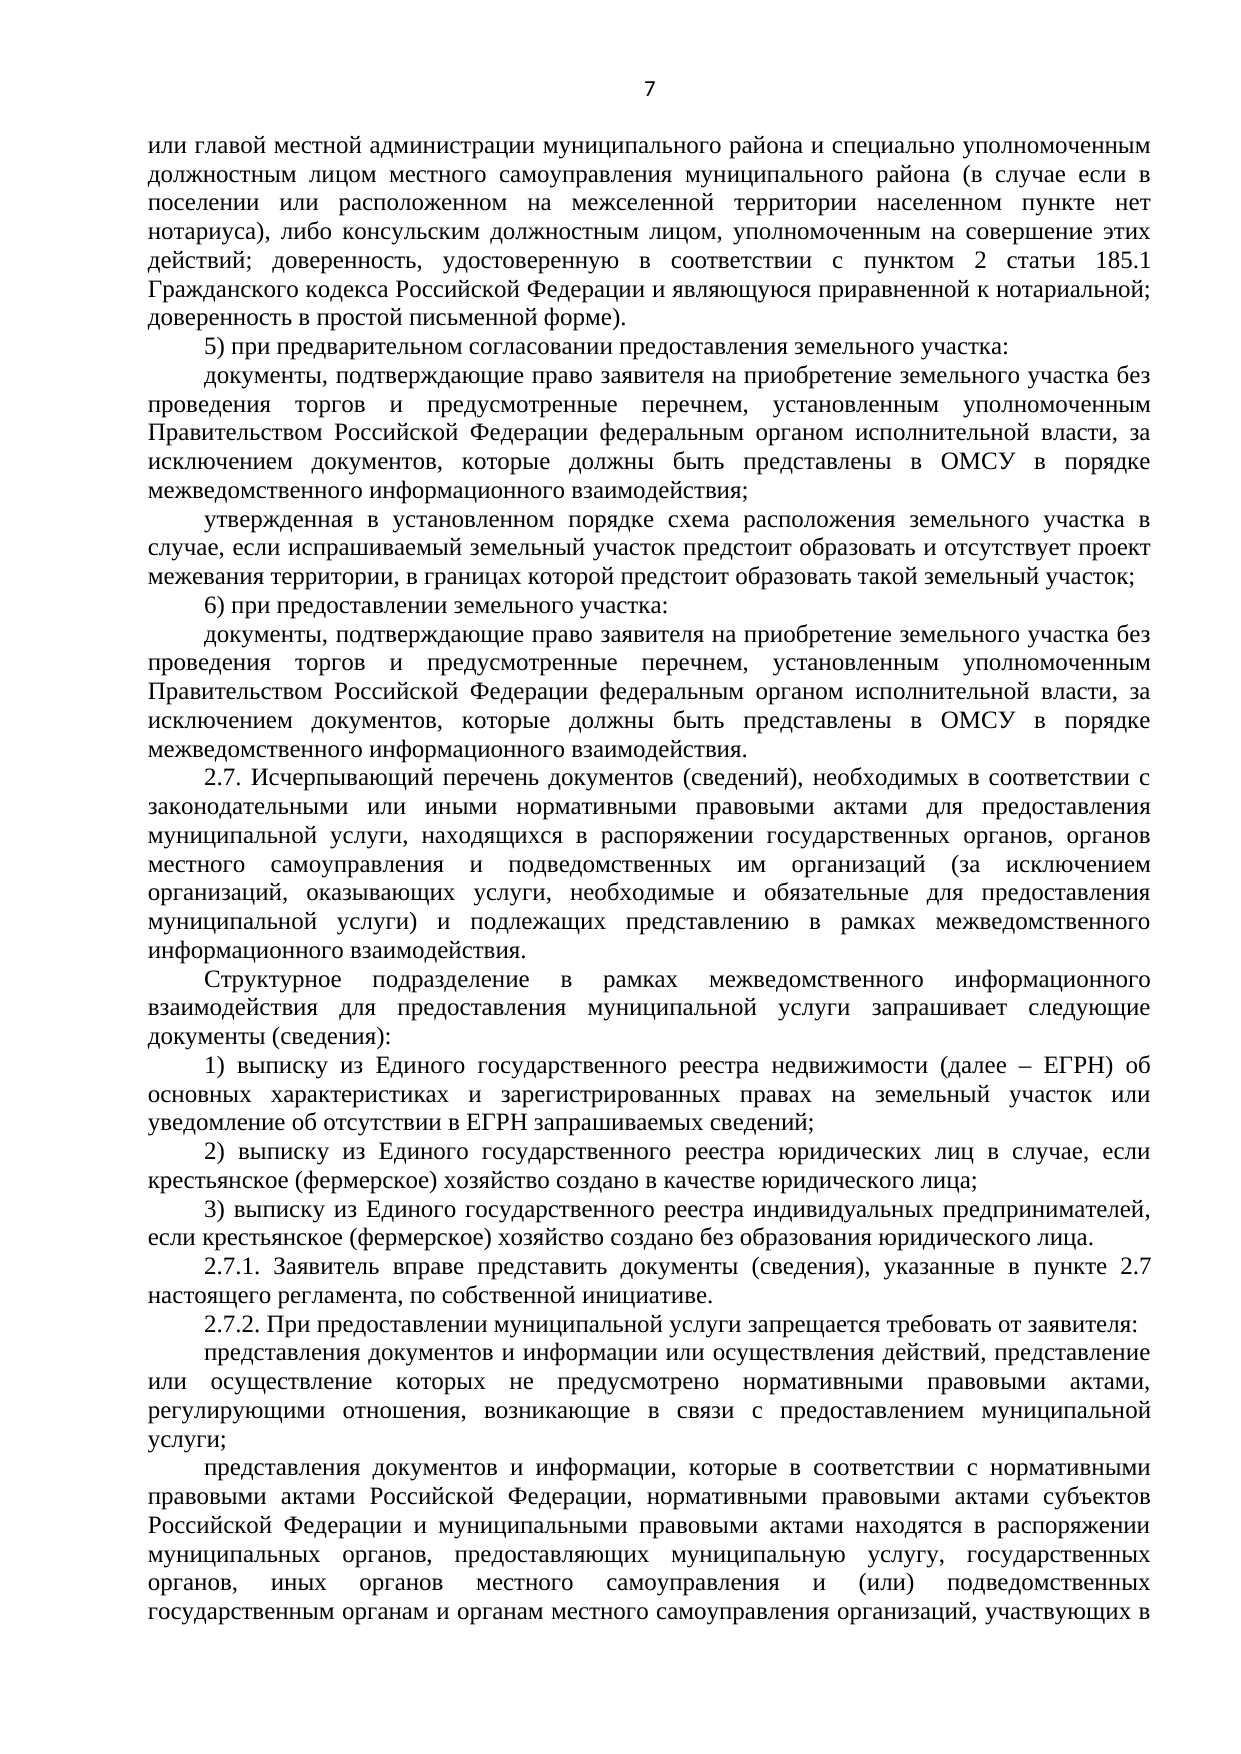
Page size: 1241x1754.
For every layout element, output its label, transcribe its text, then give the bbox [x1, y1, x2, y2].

text 6) при предоставлении земельного участка: [148, 590, 1152, 619]
text 3) выписку из Единого государственного реестра индивидуальных предпринимателей, если крестьянское (фермерское) хозяйство создано без образования юридического лица. [148, 1194, 1152, 1251]
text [148, 130, 1152, 331]
text документы, подтверждающие право заявителя на приобретение земельного участка без проведения торгов и предусмотренные перечнем, установленным уполномоченным Правительством Российской Федерации федеральным органом исполнительной власти, за исключением документов, которые должны быть представлены в ОМСУ в порядке межведомственного информационного взаимодействия; [148, 360, 1152, 504]
text представления документов и информации или осуществления действий, представление или осуществление которых не предусмотрено нормативными правовыми актами, регулирующими отношения, возникающие в связи с предоставлением муниципальной услуги; [148, 1337, 1152, 1452]
text 1) выписку из Единого государственного реестра недвижимости (далее – ЕГРН) об основных характеристиках и зарегистрированных правах на земельный участок или уведомление об отсутствии в ЕГРН запрашиваемых сведений; [148, 1050, 1152, 1136]
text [148, 1452, 1152, 1625]
text 2.7. Исчерпывающий перечень документов (сведений), необходимых в соответствии с законодательными или иными нормативными правовыми актами для предоставления муниципальной услуги, находящихся в распоряжении государственных органов, органов местного самоуправления и подведомственных им организаций (за исключением организаций, оказывающих услуги, необходимые и обязательные для предоставления муниципальной услуги) и подлежащих представлению в рамках межведомственного информационного взаимодействия. [148, 762, 1152, 964]
text документы, подтверждающие право заявителя на приобретение земельного участка без проведения торгов и предусмотренные перечнем, установленным уполномоченным Правительством Российской Федерации федеральным органом исполнительной власти, за исключением документов, которые должны быть представлены в ОМСУ в порядке межведомственного информационного взаимодействия. [148, 619, 1152, 762]
text утвержденная в установленном порядке схема расположения земельного участка в случае, если испрашиваемый земельный участок предстоит образовать и отсутствует проект межевания территории, в границах которой предстоит образовать такой земельный участок; [148, 504, 1152, 590]
text 2.7.2. При предоставлении муниципальной услуги запрещается требовать от заявителя: [148, 1309, 1152, 1337]
text 5) при предварительном согласовании предоставления земельного участка: [148, 331, 1152, 360]
text 2.7.1. Заявитель вправе представить документы (сведения), указанные в пункте 2.7 настоящего регламента, по собственной инициативе. [148, 1251, 1152, 1309]
text 2) выписку из Единого государственного реестра юридических лиц в случае, если крестьянское (фермерское) хозяйство создано в качестве юридического лица; [148, 1136, 1152, 1194]
text Структурное подразделение в рамках межведомственного информационного взаимодействия для предоставления муниципальной услуги запрашивает следующие документы (сведения): [148, 964, 1152, 1050]
